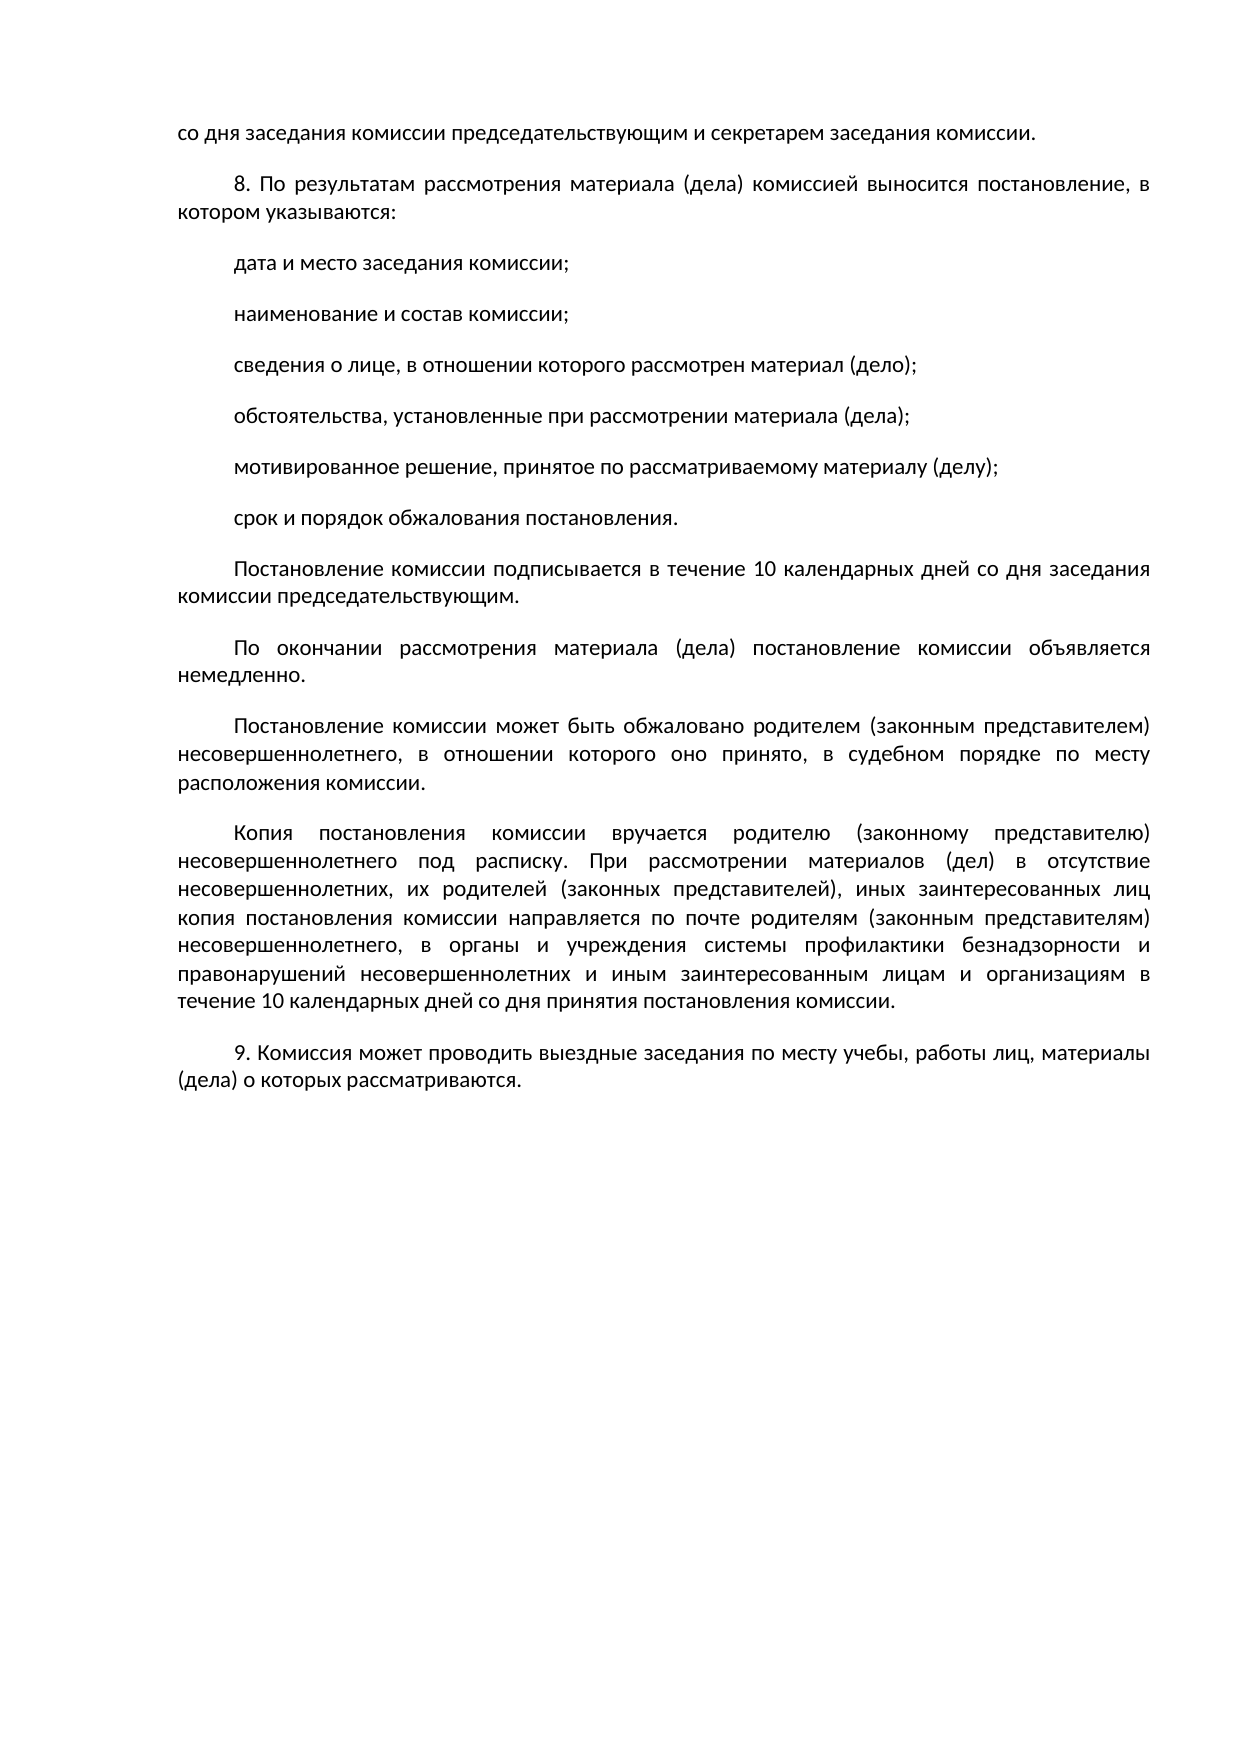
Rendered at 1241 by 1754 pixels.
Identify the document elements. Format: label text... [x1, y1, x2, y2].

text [177, 118, 1152, 146]
text сведения о лице, в отношении которого рассмотрен материал (дело); [177, 350, 1152, 378]
text По окончании рассмотрения материала (дела) постановление комиссии объявляется немедленно. [177, 633, 1152, 689]
text мотивированное решение, принятое по рассматриваемому материалу (делу); [177, 452, 1152, 480]
text дата и место заседания комиссии; [177, 248, 1152, 276]
text Постановление комиссии может быть обжаловано родителем (законным представителем) несовершеннолетнего, в отношении которого оно принято, в судебном порядке по месту расположения комиссии. [177, 712, 1152, 796]
text обстоятельства, установленные при рассмотрении материала (дела); [177, 401, 1152, 429]
text срок и порядок обжалования постановления. [177, 503, 1152, 531]
text наименование и состав комиссии; [177, 299, 1152, 327]
text Копия постановления комиссии вручается родителю (законному представителю) несовершеннолетнего под расписку. При рассмотрении материалов (дел) в отсутствие несовершеннолетних, их родителей (законных представителей), иных заинтересованных лиц копия постановления комиссии направляется по почте родителям (законным представителям) несовершеннолетнего, в органы и учреждения системы профилактики безнадзорности и правонарушений несовершеннолетних и иным заинтересованным лицам и организациям в течение 10 календарных дней со дня принятия постановления комиссии. [177, 818, 1152, 1015]
text 9. Комиссия может проводить выездные заседания по месту учебы, работы лиц, материалы (дела) о которых рассматриваются. [177, 1038, 1152, 1094]
text 8. По результатам рассмотрения материала (дела) комиссией выносится постановление, в котором указываются: [177, 169, 1152, 225]
text Постановление комиссии подписывается в течение 10 календарных дней со дня заседания комиссии председательствующим. [177, 554, 1152, 610]
